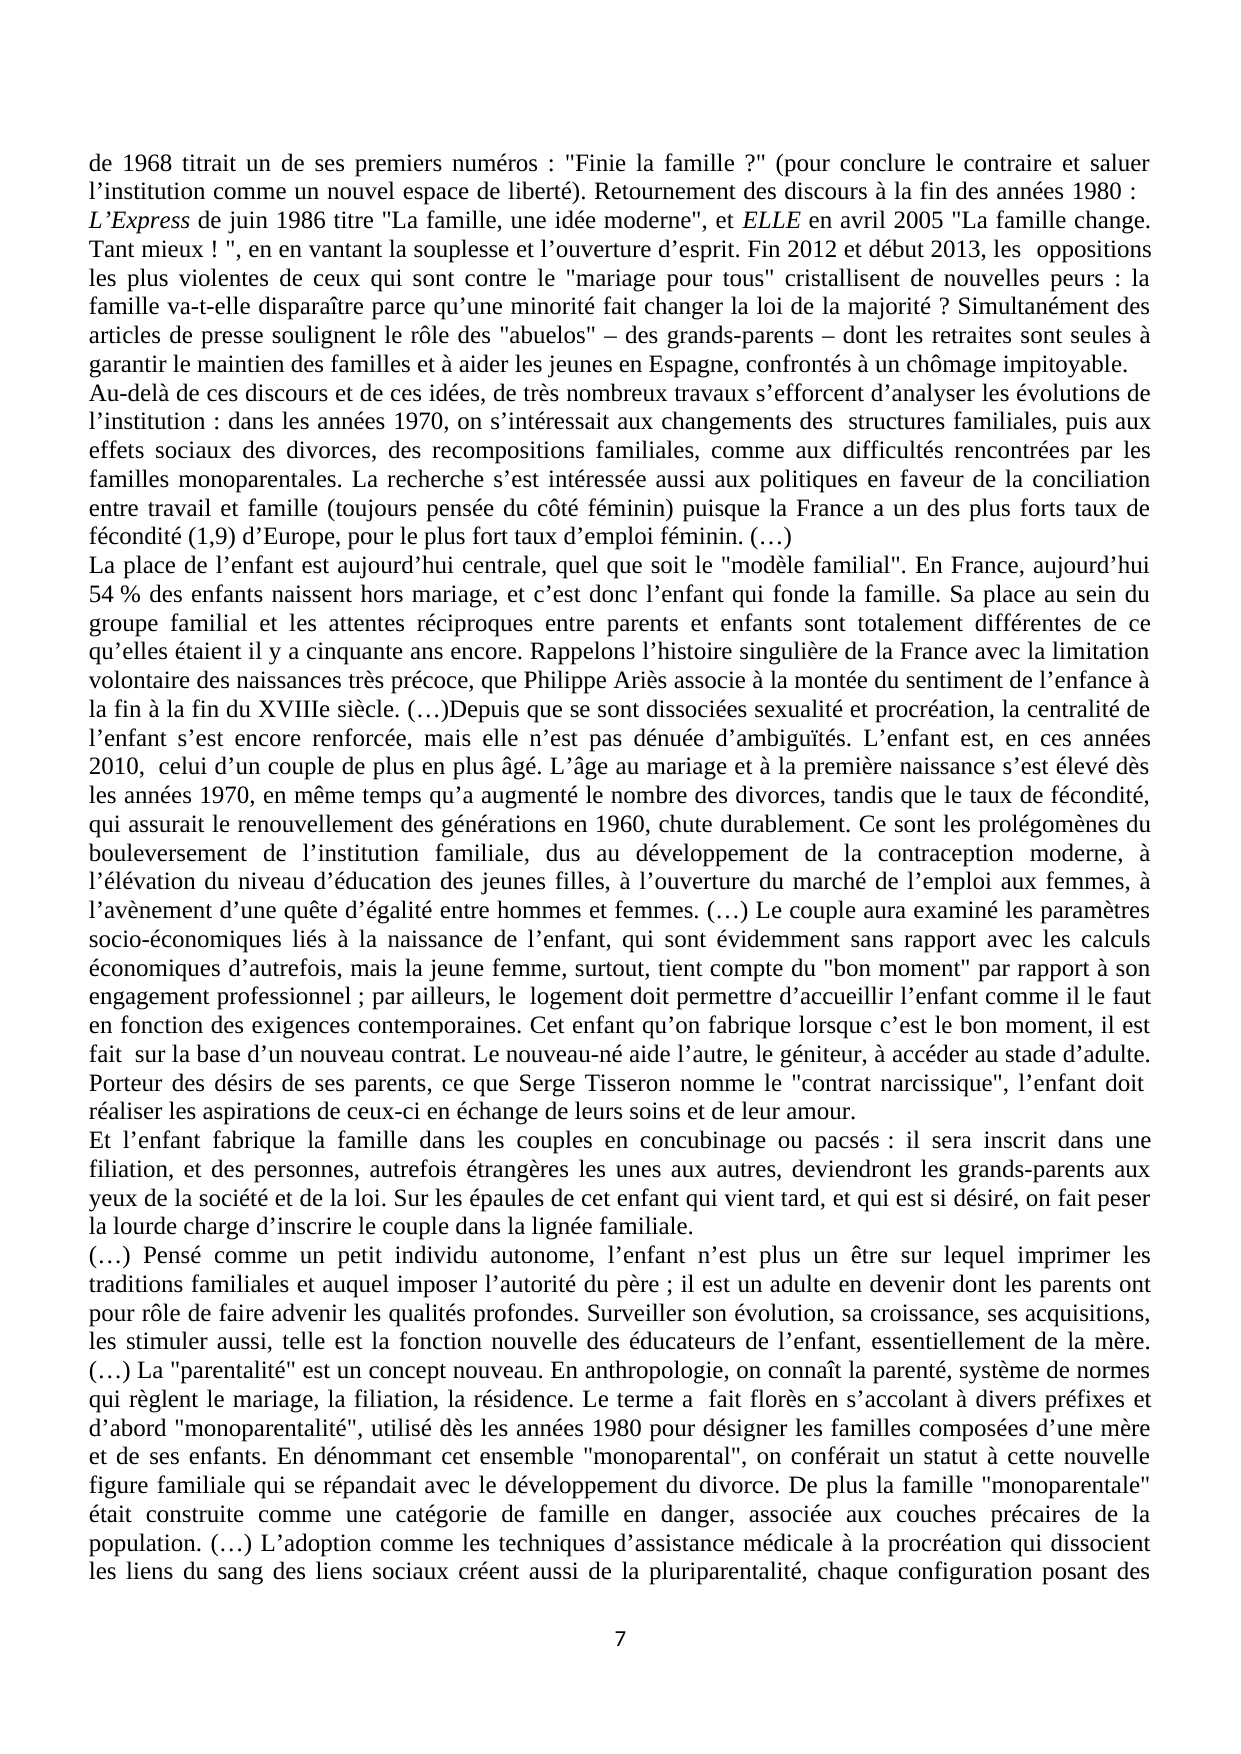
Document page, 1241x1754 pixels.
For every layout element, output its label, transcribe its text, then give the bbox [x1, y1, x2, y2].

text Et l’enfant fabrique la famille dans les couples en concubinage ou pacsés : il sera inscrit dans une filiation, et des personnes, autrefois étrangères les unes aux autres, deviendront les grands-parents aux yeux de la société et de la loi. Sur les épaules de cet enfant qui vient tard, et qui est si désiré, on fait peser la lourde charge d’inscrire le couple dans la lignée familiale. [89, 1125, 1152, 1240]
text La place de l’enfant est aujourd’hui centrale, quel que soit le "modèle familial". En France, aujourd’hui 54 % des enfants naissent hors mariage, et c’est donc l’enfant qui fonde la famille. Sa place au sein du groupe familial et les attentes réciproques entre parents et enfants sont totalement différentes de ce qu’elles étaient il y a cinquante ans encore. Rappelons l’histoire singulière de la France avec la limitation volontaire des naissances très précoce, que Philippe Ariès associe à la montée du sentiment de l’enfance à la fin à la fin du XVIIIe siècle. (…)Depuis que se sont dissociées sexualité et procréation, la centralité de l’enfant s’est encore renforcée, mais elle n’est pas dénuée d’ambiguïtés. L’enfant est, en ces années 2010, celui d’un couple de plus en plus âgé. L’âge au mariage et à la première naissance s’est élevé dès les années 1970, en même temps qu’a augmenté le nombre des divorces, tandis que le taux de fécondité, qui assurait le renouvellement des générations en 1960, chute durablement. Ce sont les prolégomènes du bouleversement de l’institution familiale, dus au développement de la contraception moderne, à l’élévation du niveau d’éducation des jeunes filles, à l’ouverture du marché de l’emploi aux femmes, à l’avènement d’une quête d’égalité entre hommes et femmes. (…) Le couple aura examiné les paramètres socio-économiques liés à la naissance de l’enfant, qui sont évidemment sans rapport avec les calculs économiques d’autrefois, mais la jeune femme, surtout, tient compte du "bon moment" par rapport à son engagement professionnel ; par ailleurs, le logement doit permettre d’accueillir l’enfant comme il le faut en fonction des exigences contemporaines. Cet enfant qu’on fabrique lorsque c’est le bon moment, il est fait sur la base d’un nouveau contrat. Le nouveau-né aide l’autre, le géniteur, à accéder au stade d’adulte. Porteur des désirs de ses parents, ce que Serge Tisseron nomme le "contrat narcissique", l’enfant doit réaliser les aspirations de ceux-ci en échange de leurs soins et de leur amour. [89, 550, 1152, 1125]
text Au-delà de ces discours et de ces idées, de très nombreux travaux s’efforcent d’analyser les évolutions de l’institution : dans les années 1970, on s’intéressait aux changements des structures familiales, puis aux effets sociaux des divorces, des recompositions familiales, comme aux difficultés rencontrées par les familles monoparentales. La recherche s’est intéressée aussi aux politiques en faveur de la conciliation entre travail et famille (toujours pensée du côté féminin) puisque la France a un des plus forts taux de fécondité (1,9) d’Europe, pour le plus fort taux d’emploi féminin. (…) [89, 378, 1152, 550]
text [89, 148, 1152, 378]
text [89, 1240, 1152, 1585]
